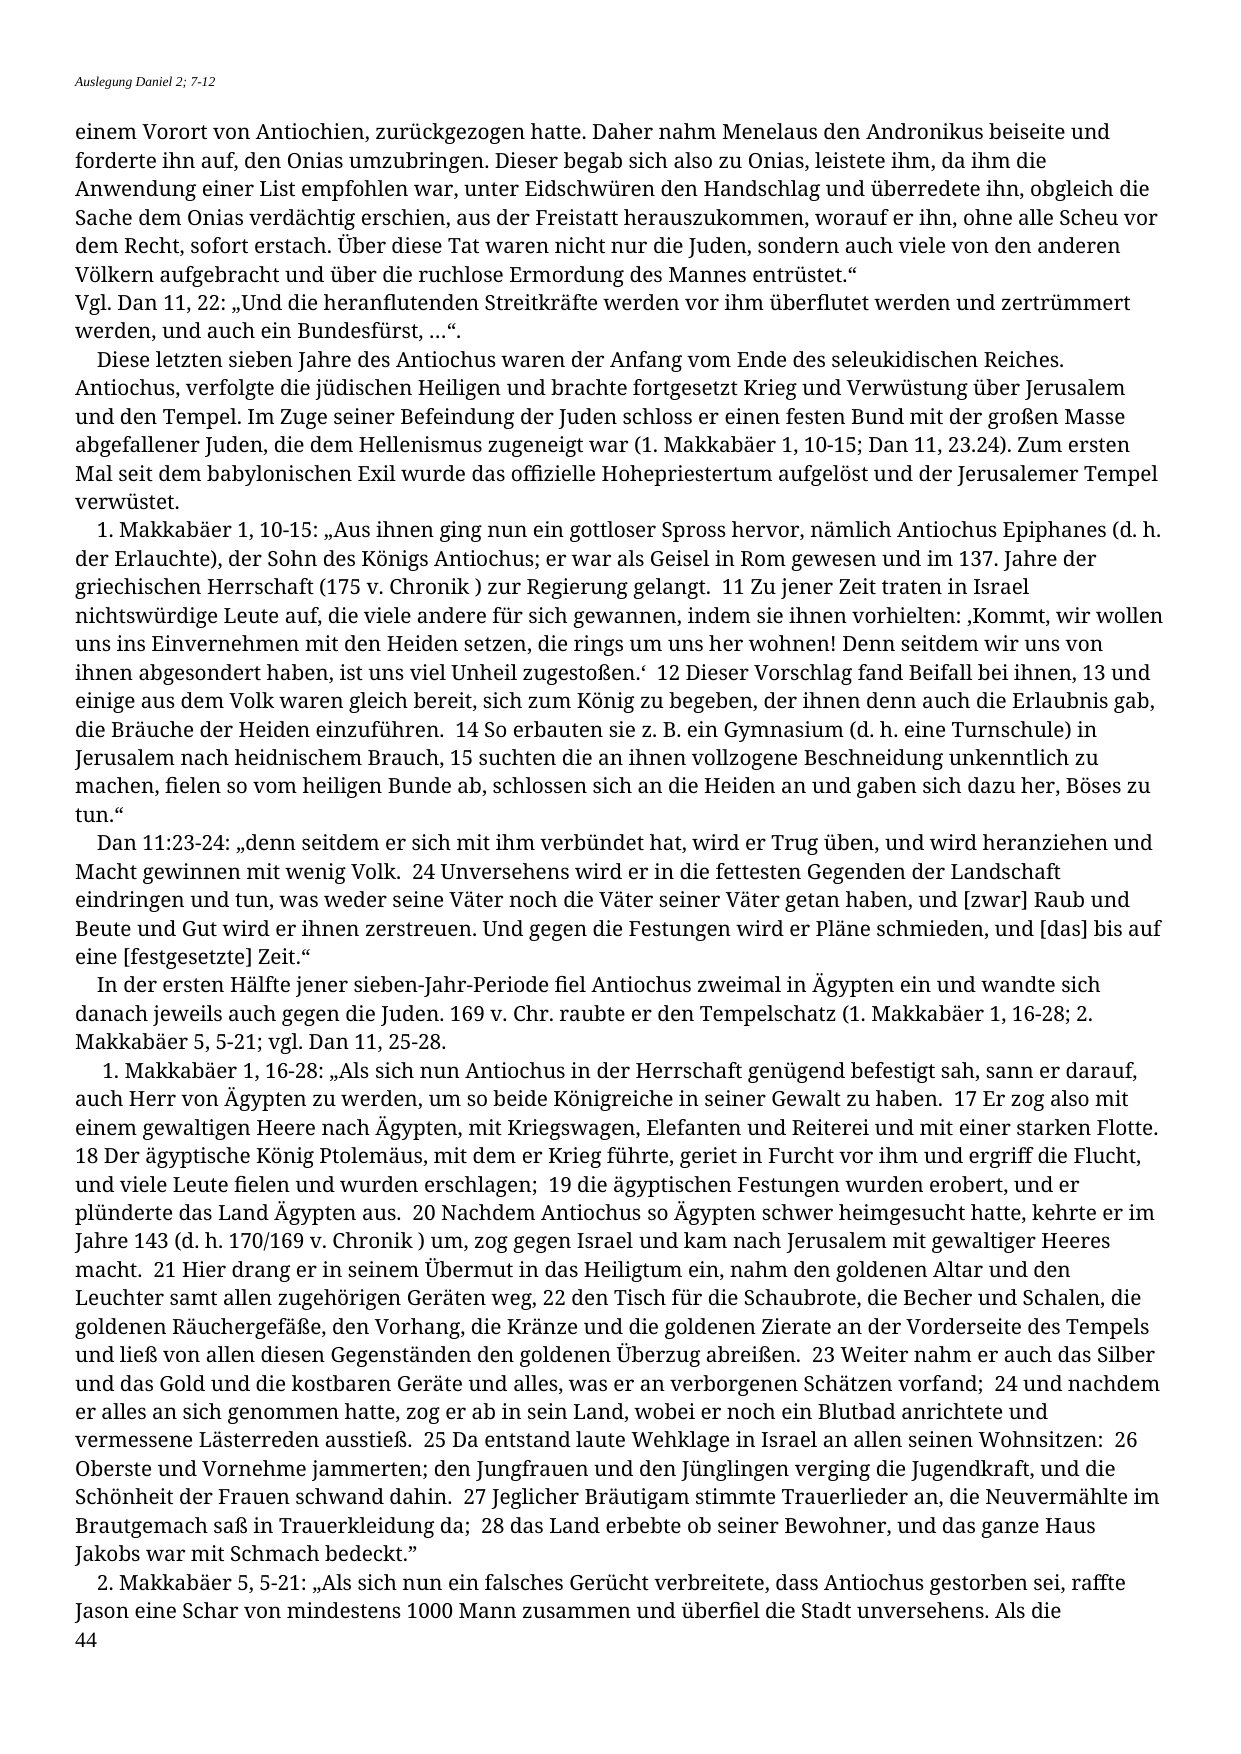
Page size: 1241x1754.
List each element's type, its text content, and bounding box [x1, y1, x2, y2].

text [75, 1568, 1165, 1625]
text Dan 11:23-24: „denn seitdem er sich mit ihm verbündet hat, wird er Trug üben, und wird heranziehen und Macht gewinnen mit wenig Volk. 24 Unversehens wird er in die fettesten Gegenden der Landschaft eindringen und tun, was weder seine Väter noch die Väter seiner Väter getan haben, und [zwar] Raub und Beute und Gut wird er ihnen zerstreuen. Und gegen die Festungen wird er Pläne schmieden, und [das] bis auf eine [festgesetzte] Zeit.“ [75, 828, 1165, 971]
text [75, 117, 1165, 288]
text 1. Makkabäer 1, 16-28: „Als sich nun Antiochus in der Herrschaft genügend befestigt sah, sann er darauf, auch Herr von Ägypten zu werden, um so beide Königreiche in seiner Gewalt zu haben. 17 Er zog also mit einem gewaltigen Heere nach Ägypten, mit Kriegswagen, Elefanten und Reiterei und mit einer starken Flotte. 18 Der ägyptische König Ptolemäus, mit dem er Krieg führte, geriet in Furcht vor ihm und ergriff die Flucht, und viele Leute fielen und wurden erschlagen; 19 die ägyptischen Festungen wurden erobert, und er plünderte das Land Ägypten aus. 20 Nachdem Antiochus so Ägypten schwer heimgesucht hatte, kehrte er im Jahre 143 (d. h. 170/169 v. Chronik ) um, zog gegen Israel und kam nach Jerusalem mit gewaltiger Heeres macht. 21 Hier drang er in seinem Übermut in das Heiligtum ein, nahm den goldenen Altar und den Leuchter samt allen zugehörigen Geräten weg, 22 den Tisch für die Schaubrote, die Becher und Schalen, die goldenen Räuchergefäße, den Vorhang, die Kränze und die goldenen Zierate an der Vorderseite des Tempels und ließ von allen diesen Gegenständen den goldenen Überzug abreißen. 23 Weiter nahm er auch das Silber und das Gold und die kostbaren Geräte und alles, was er an verborgenen Schätzen vorfand; 24 und nachdem er alles an sich genommen hatte, zog er ab in sein Land, wobei er noch ein Blutbad anrichtete und vermessene Lästerreden ausstieß. 25 Da entstand laute Wehklage in Israel an allen seinen Wohnsitzen: 26 Oberste und Vornehme jammerten; den Jungfrauen und den Jünglingen verging die Jugendkraft, und die Schönheit der Frauen schwand dahin. 27 Jeglicher Bräutigam stimmte Trauerlieder an, die Neuvermählte im Brautgemach saß in Trauerkleidung da; 28 das Land erbebte ob seiner Bewohner, und das ganze Haus Jakobs war mit Schmach bedeckt.” [75, 1056, 1165, 1568]
text Diese letzten sieben Jahre des Antiochus waren der Anfang vom Ende des seleukidischen Reiches. Antiochus, verfolgte die jüdischen Heiligen und brachte fortgesetzt Krieg und Verwüstung über Jerusalem und den Tempel. Im Zuge seiner Befeindung der Juden schloss er einen festen Bund mit der großen Masse abgefallener Juden, die dem Hellenismus zugeneigt war (1. Makkabäer 1, 10-15; Dan 11, 23.24). Zum ersten Mal seit dem babylonischen Exil wurde das offizielle Hohepriestertum aufgelöst und der Jerusalemer Tempel verwüstet. [75, 345, 1165, 516]
text 1. Makkabäer 1, 10-15: „Aus ihnen ging nun ein gottloser Spross hervor, nämlich Antiochus Epiphanes (d. h. der Erlauchte), der Sohn des Königs Antiochus; er war als Geisel in Rom gewesen und im 137. Jahre der griechischen Herrschaft (175 v. Chronik ) zur Regierung gelangt. 11 Zu jener Zeit traten in Israel nichtswürdige Leute auf, die viele andere für sich gewannen, indem sie ihnen vorhielten: ‚Kommt, wir wollen uns ins Einvernehmen mit den Heiden setzen, die rings um uns her wohnen! Denn seitdem wir uns von ihnen abgesondert haben, ist uns viel Unheil zugestoßen.‘ 12 Dieser Vorschlag fand Beifall bei ihnen, 13 und einige aus dem Volk waren gleich bereit, sich zum König zu begeben, der ihnen denn auch die Erlaubnis gab, die Bräuche der Heiden einzuführen. 14 So erbauten sie z. B. ein Gymnasium (d. h. eine Turnschule) in Jerusalem nach heidnischem Brauch, 15 suchten die an ihnen vollzogene Beschneidung unkenntlich zu machen, fielen so vom heiligen Bunde ab, schlossen sich an die Heiden an und gaben sich dazu her, Böses zu tun.“ [75, 516, 1165, 828]
text In der ersten Hälfte jener sieben-Jahr-Periode fiel Antiochus zweimal in Ägypten ein und wandte sich danach jeweils auch gegen die Juden. 169 v. Chr. raubte er den Tempelschatz (1. Makkabäer 1, 16-28; 2. Makkabäer 5, 5-21; vgl. Dan 11, 25-28. [75, 971, 1165, 1056]
text Vgl. Dan 11, 22: „Und die heranflutenden Streitkräfte werden vor ihm überflutet werden und zertrümmert werden, und auch ein Bundesfürst, …“. [75, 288, 1165, 345]
